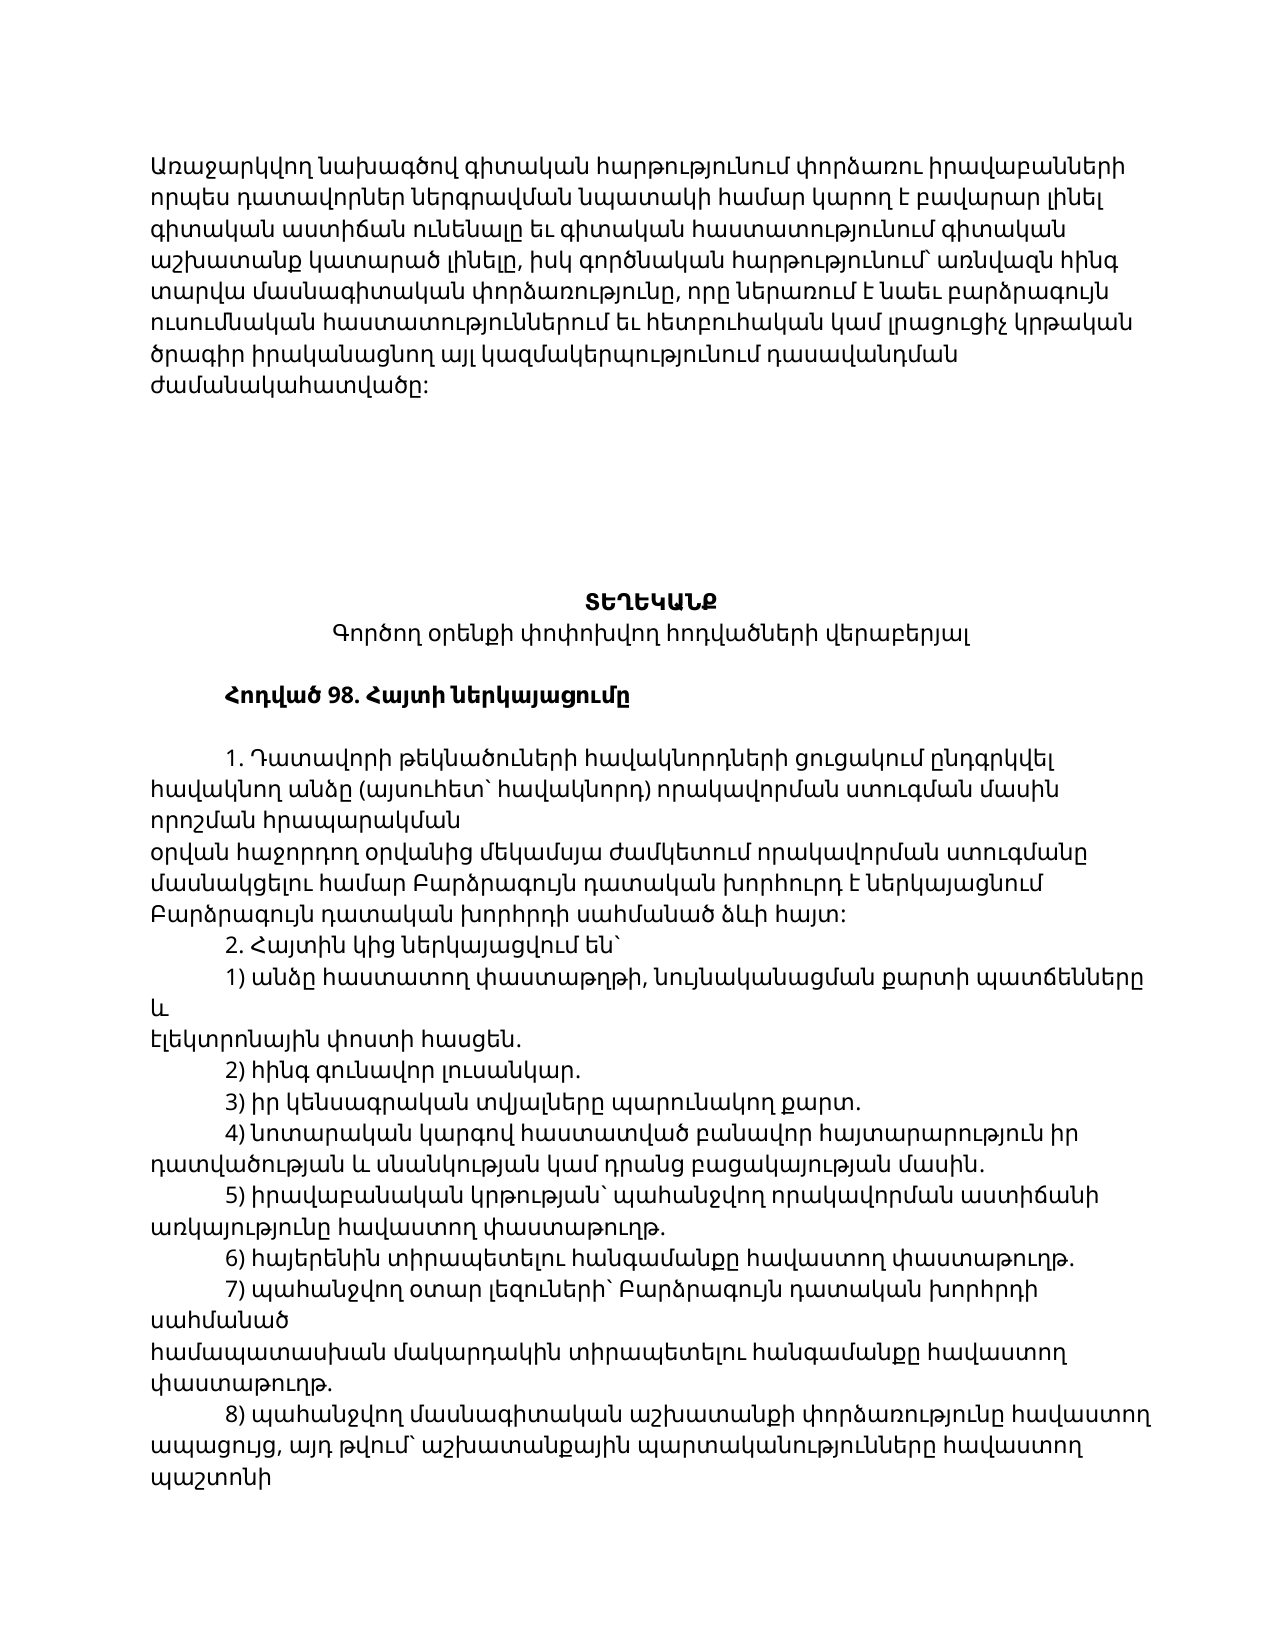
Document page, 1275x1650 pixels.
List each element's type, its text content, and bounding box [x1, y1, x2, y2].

text առկայությունը հավաստող փաստաթուղթ. [150, 1210, 1152, 1242]
text 4) նոտարական կարգով հաստատված բանավոր հայտարարություն իր դատվածության և սնանկության կամ դրանց բացակայության մասին. [150, 1117, 1152, 1179]
text 6) հայերենին տիրապետելու հանգամանքը հավաստող փաստաթուղթ. [150, 1242, 1152, 1273]
text ՏԵՂԵԿԱՆՔ [150, 585, 1152, 617]
text 1) անձը հաստատող փաստաթղթի, նույնականացման քարտի պատճենները և [150, 960, 1152, 1023]
text 7) պահանջվող օտար լեզուների` Բարձրագույն դատական խորհրդի սահմանած [150, 1273, 1152, 1335]
text Գործող օրենքի փոփոխվող հոդվածների վերաբերյալ [150, 617, 1152, 648]
text 2) հինգ գունավոր լուսանկար. [150, 1054, 1152, 1085]
text 2. Հայտին կից ներկայացվում են` [150, 929, 1152, 960]
text 8) պահանջվող մասնագիտական աշխատանքի փորձառությունը հավաստող ապացույց, այդ թվում` աշխատանքային պարտականությունները հավաստող պաշտոնի [150, 1398, 1152, 1492]
text օրվան հաջորդող օրվանից մեկամսյա ժամկետում որակավորման ստուգմանը մասնակցելու համար Բարձրագույն դատական խորհուրդ է ներկայացնում Բարձրագույն դատական խորհրդի սահմանած ձևի հայտ: [150, 835, 1152, 929]
text համապատասխան մակարդակին տիրապետելու հանգամանքը հավաստող փաստաթուղթ. [150, 1335, 1152, 1398]
text էլեկտրոնային փոստի հասցեն. [150, 1023, 1152, 1054]
text 3) իր կենսագրական տվյալները պարունակող քարտ. [150, 1085, 1152, 1117]
text 1. Դատավորի թեկնածուների հավակնորդների ցուցակում ընդգրկվել հավակնող անձը (այսուհետ` հավակնորդ) որակավորման ստուգման մասին որոշման հրապարակման [150, 742, 1152, 835]
text Հոդված 98. Հայտի ներկայացումը [150, 679, 1152, 710]
text 5) իրավաբանական կրթության` պահանջվող որակավորման աստիճանի [150, 1179, 1152, 1210]
text Առաջարկվող նախագծով գիտական հարթությունում փորձառու իրավաբանների որպես դատավորներ ներգրավման նպատակի համար կարող է բավարար լինել գիտական աստիճան ունենալը եւ գիտական հաստատությունում գիտական աշխատանք կատարած լինելը, իսկ գործնական հարթությունում՝ առնվազն հինգ տարվա մասնագիտական փորձառությունը, որը ներառում է նաեւ բարձրագույն ուսումնական հաստատություններում եւ հետբուհական կամ լրացուցիչ կրթական ծրագիր իրականացնող այլ կազմակերպությունում դասավանդման ժամանակահատվածը: [150, 150, 1152, 400]
